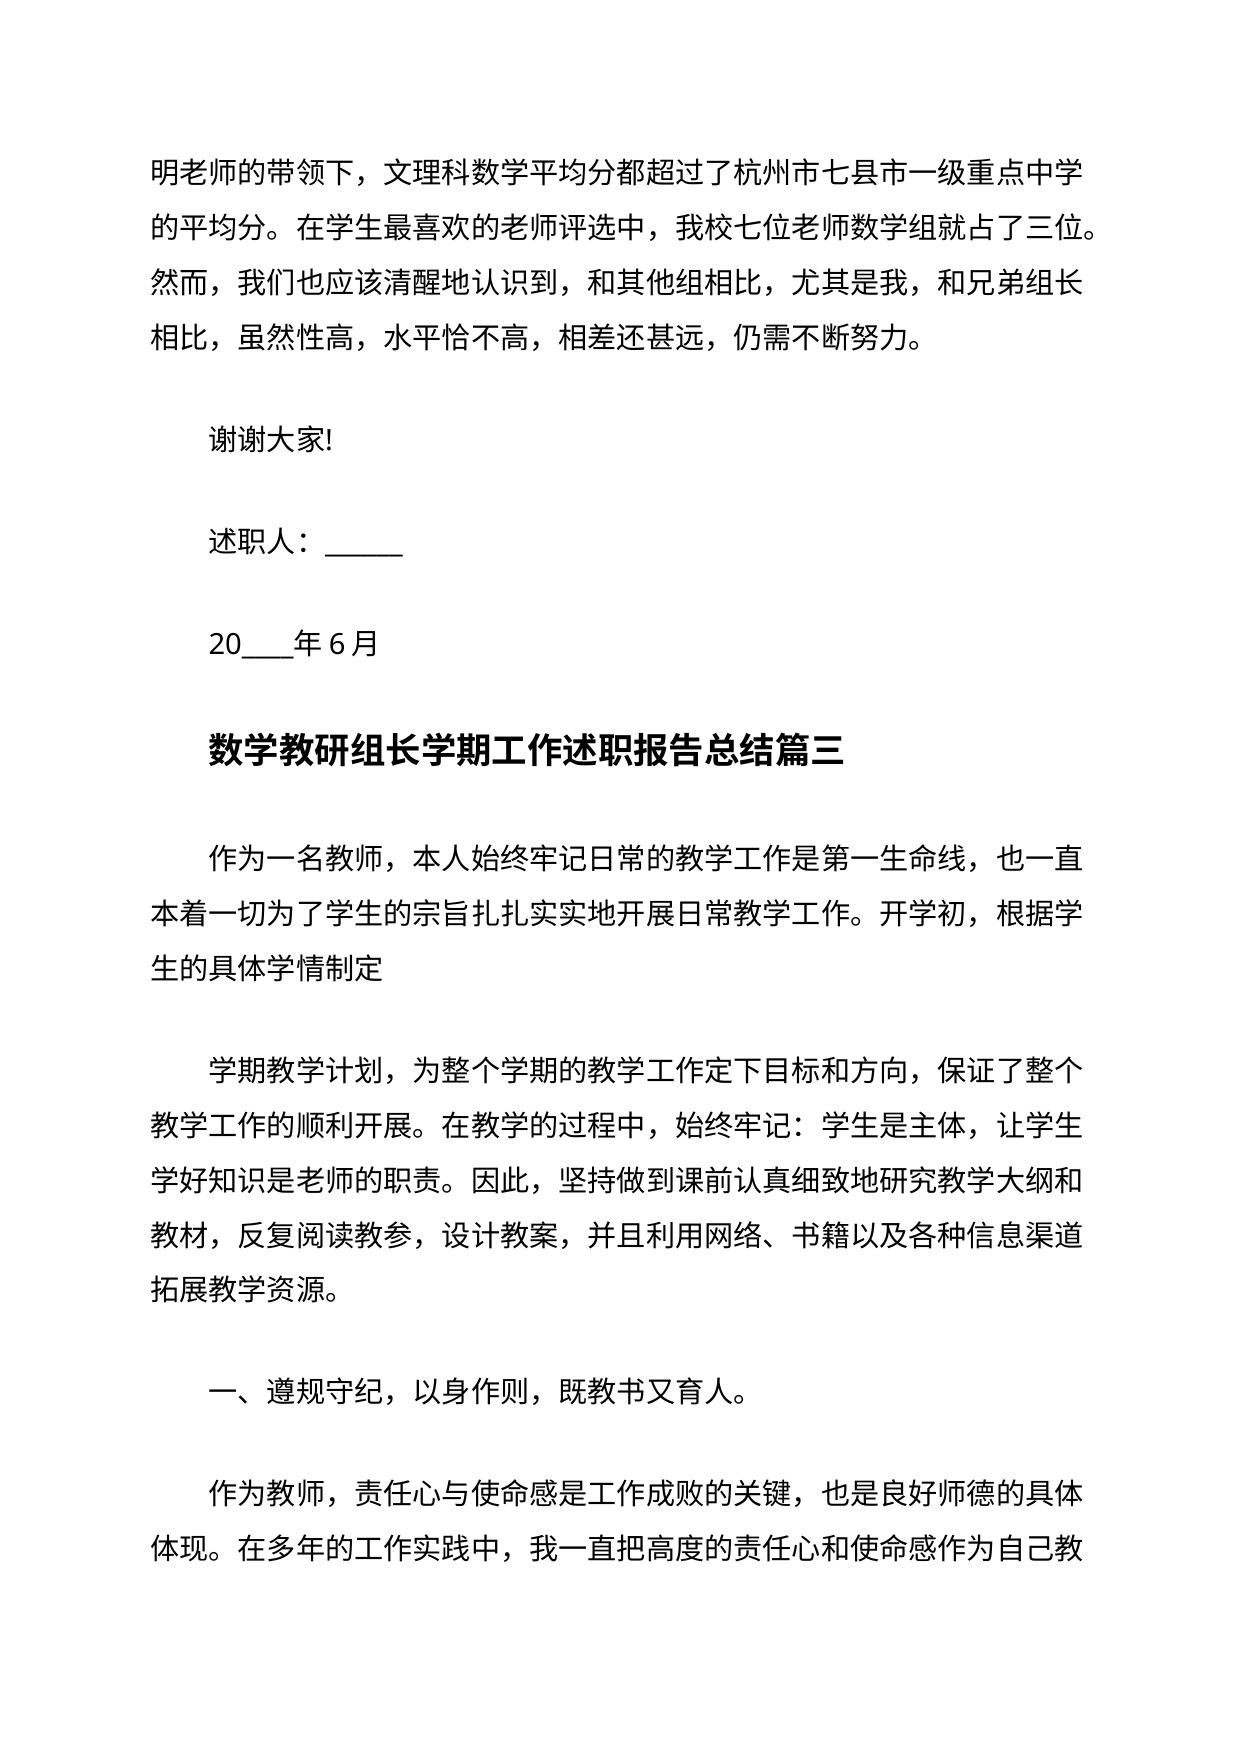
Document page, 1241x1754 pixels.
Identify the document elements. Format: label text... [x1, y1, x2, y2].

text 作为一名教师，本人始终牢记日常的教学工作是第一生命线，也一直本着一切为了学生的宗旨扎扎实实地开展日常教学工作。开学初，根据学生的具体学情制定 [150, 836, 1090, 988]
text 一、遵规守纪，以身作则，既教书又育人。 [150, 1369, 1090, 1411]
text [150, 1471, 1090, 1568]
text 述职人：______ [150, 518, 1090, 561]
text 学期教学计划，为整个学期的教学工作定下目标和方向，保证了整个教学工作的顺利开展。在教学的过程中，始终牢记：学生是主体，让学生学好知识是老师的职责。因此，坚持做到课前认真细致地研究教学大纲和教材，反复阅读教参，设计教案，并且利用网络、书籍以及各种信息渠道拓展教学资源。 [150, 1047, 1090, 1309]
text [150, 150, 1090, 357]
text 谢谢大家! [150, 416, 1090, 459]
text 数学教研组长学期工作述职报告总结篇三 [150, 722, 1090, 774]
text 20____年6月 [150, 620, 1090, 663]
